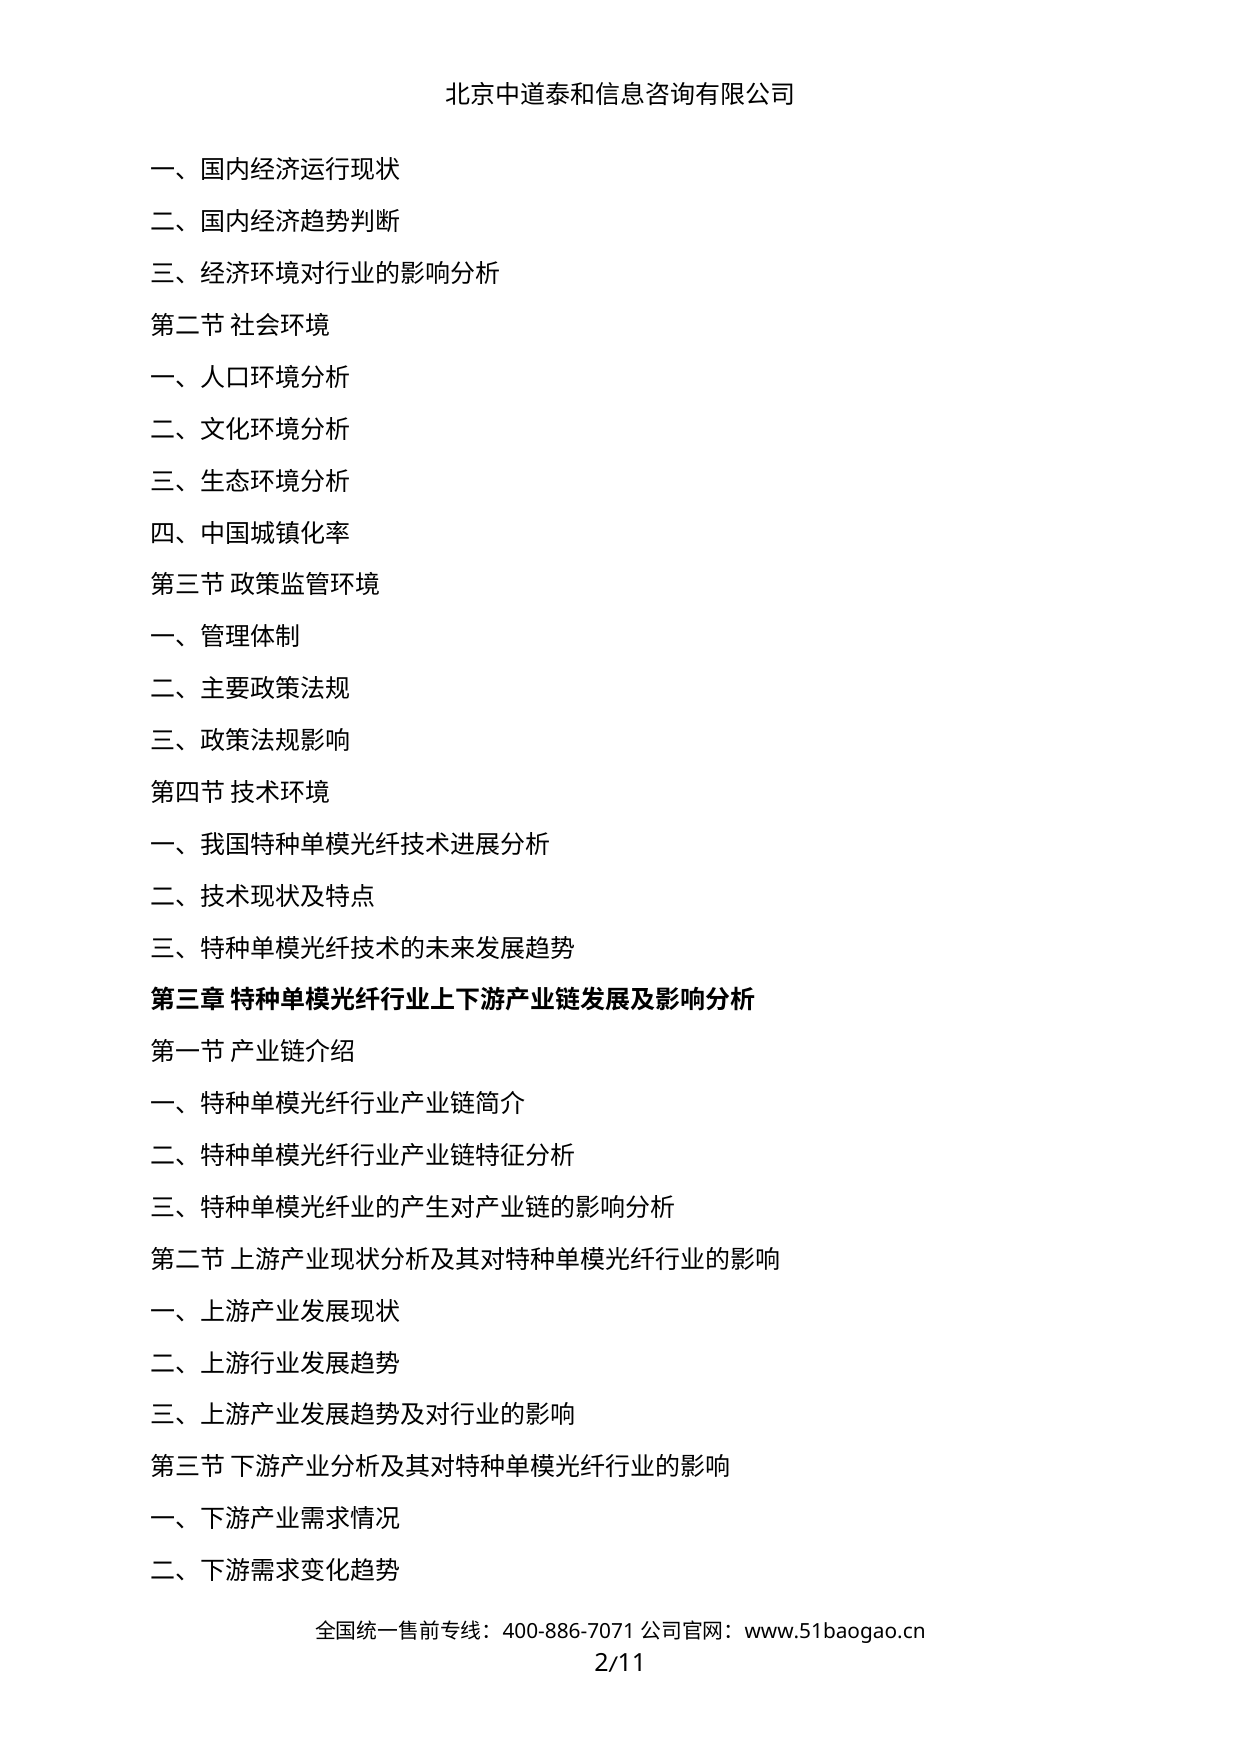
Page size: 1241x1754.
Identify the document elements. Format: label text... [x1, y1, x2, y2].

text 二、国内经济趋势判断 [150, 202, 1090, 238]
text 三、经济环境对行业的影响分析 [150, 254, 1090, 290]
text 第三节 下游产业分析及其对特种单模光纤行业的影响 [150, 1447, 1090, 1483]
text 第三章 特种单模光纤行业上下游产业链发展及影响分析 [150, 980, 1090, 1016]
text 第四节 技术环境 [150, 772, 1090, 809]
text 二、下游需求变化趋势 [150, 1551, 1090, 1587]
text 三、政策法规影响 [150, 721, 1090, 757]
text 一、管理体制 [150, 617, 1090, 653]
text 第三节 政策监管环境 [150, 565, 1090, 601]
text 二、文化环境分析 [150, 409, 1090, 446]
text 四、中国城镇化率 [150, 513, 1090, 549]
text 三、特种单模光纤技术的未来发展趋势 [150, 928, 1090, 964]
text 一、我国特种单模光纤技术进展分析 [150, 824, 1090, 861]
text 三、特种单模光纤业的产生对产业链的影响分析 [150, 1187, 1090, 1224]
text 三、上游产业发展趋势及对行业的影响 [150, 1395, 1090, 1431]
text 第二节 上游产业现状分析及其对特种单模光纤行业的影响 [150, 1239, 1090, 1276]
text 二、技术现状及特点 [150, 876, 1090, 912]
text 二、主要政策法规 [150, 669, 1090, 705]
text 一、国内经济运行现状 [150, 150, 1090, 186]
text 一、人口环境分析 [150, 357, 1090, 394]
text 一、上游产业发展现状 [150, 1291, 1090, 1327]
text 第二节 社会环境 [150, 306, 1090, 342]
text 三、生态环境分析 [150, 461, 1090, 497]
text 一、下游产业需求情况 [150, 1499, 1090, 1535]
text 二、特种单模光纤行业产业链特征分析 [150, 1136, 1090, 1172]
text 第一节 产业链介绍 [150, 1032, 1090, 1068]
text 一、特种单模光纤行业产业链简介 [150, 1084, 1090, 1120]
text 二、上游行业发展趋势 [150, 1343, 1090, 1379]
